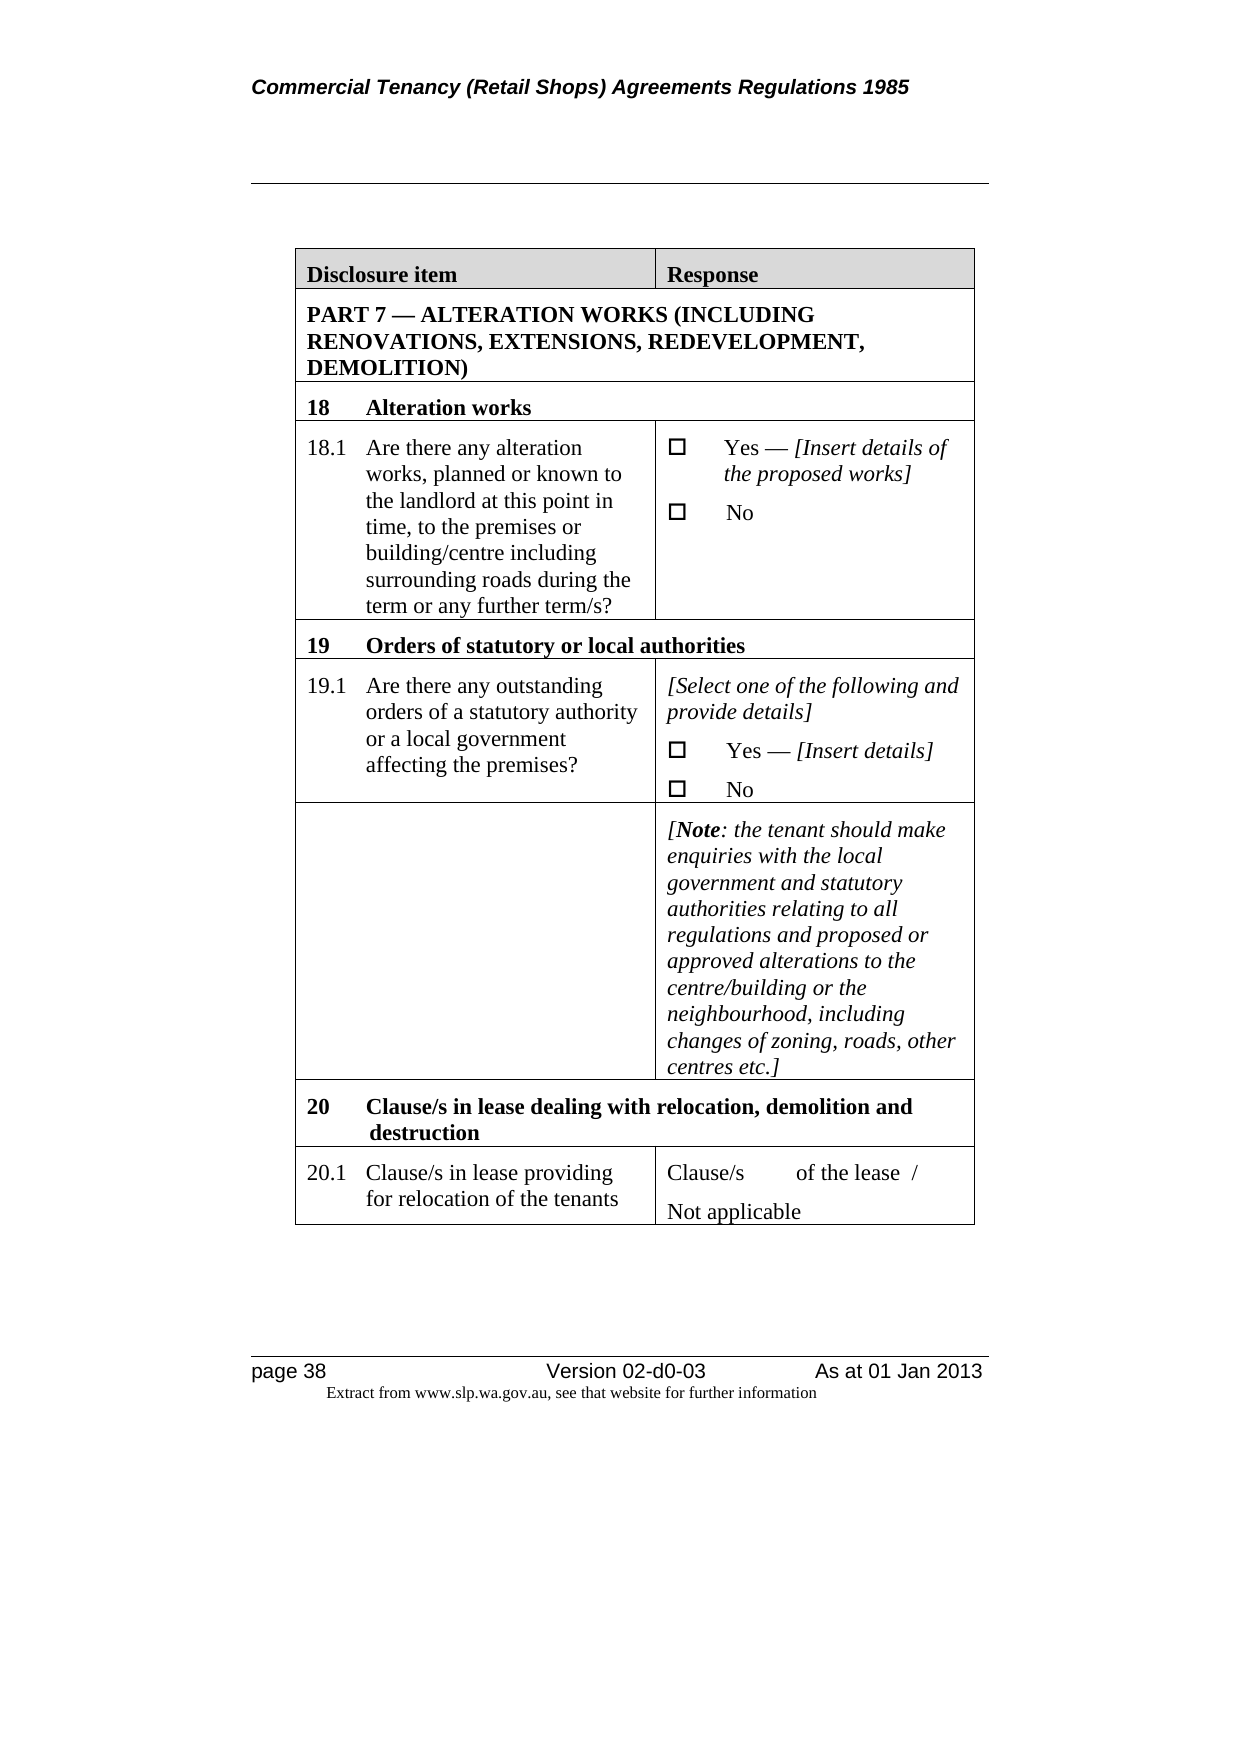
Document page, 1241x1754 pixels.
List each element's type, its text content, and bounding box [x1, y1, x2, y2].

table_cell PART 7 — ALTERATION WORKS (INCLUDING RENOVATIONS, EXTENSIONS, REDEVELOPMENT, DEMOLITION) [296, 289, 974, 381]
table_header Disclosure item [296, 249, 655, 288]
table_header Response [656, 249, 974, 288]
table_cell 18.1 Are there any alteration works, planned or known to the landlord at this point in time, to the premises or building/centre including surrounding roads during the term or any further term/s? [296, 421, 655, 618]
table_cell 20 Clause/s in lease dealing with relocation, demolition and destruction [296, 1080, 974, 1146]
table_cell Yes — [Insert details of the proposed works] No [656, 421, 974, 618]
table_cell 20.1 Clause/s in lease providing for relocation of the tenants [296, 1147, 655, 1224]
table_cell 19.1 Are there any outstanding orders of a statutory authority or a local government affecting the premises? [296, 659, 655, 802]
table_cell [Select one of the following and provide details] Yes — [Insert details] No [656, 659, 974, 802]
table_cell 19 Orders of statutory or local authorities [296, 620, 974, 658]
table_cell Clause/s of the lease / Not applicable [656, 1147, 974, 1224]
table_cell 18 Alteration works [296, 382, 974, 420]
table_cell [296, 803, 655, 1079]
table_cell [Note: the tenant should make enquiries with the local government and statutory authorities relating to all regulations and proposed or approved alterations to the centre/building or the neighbourhood, including changes of zoning, roads, other centres etc.] [656, 803, 974, 1079]
